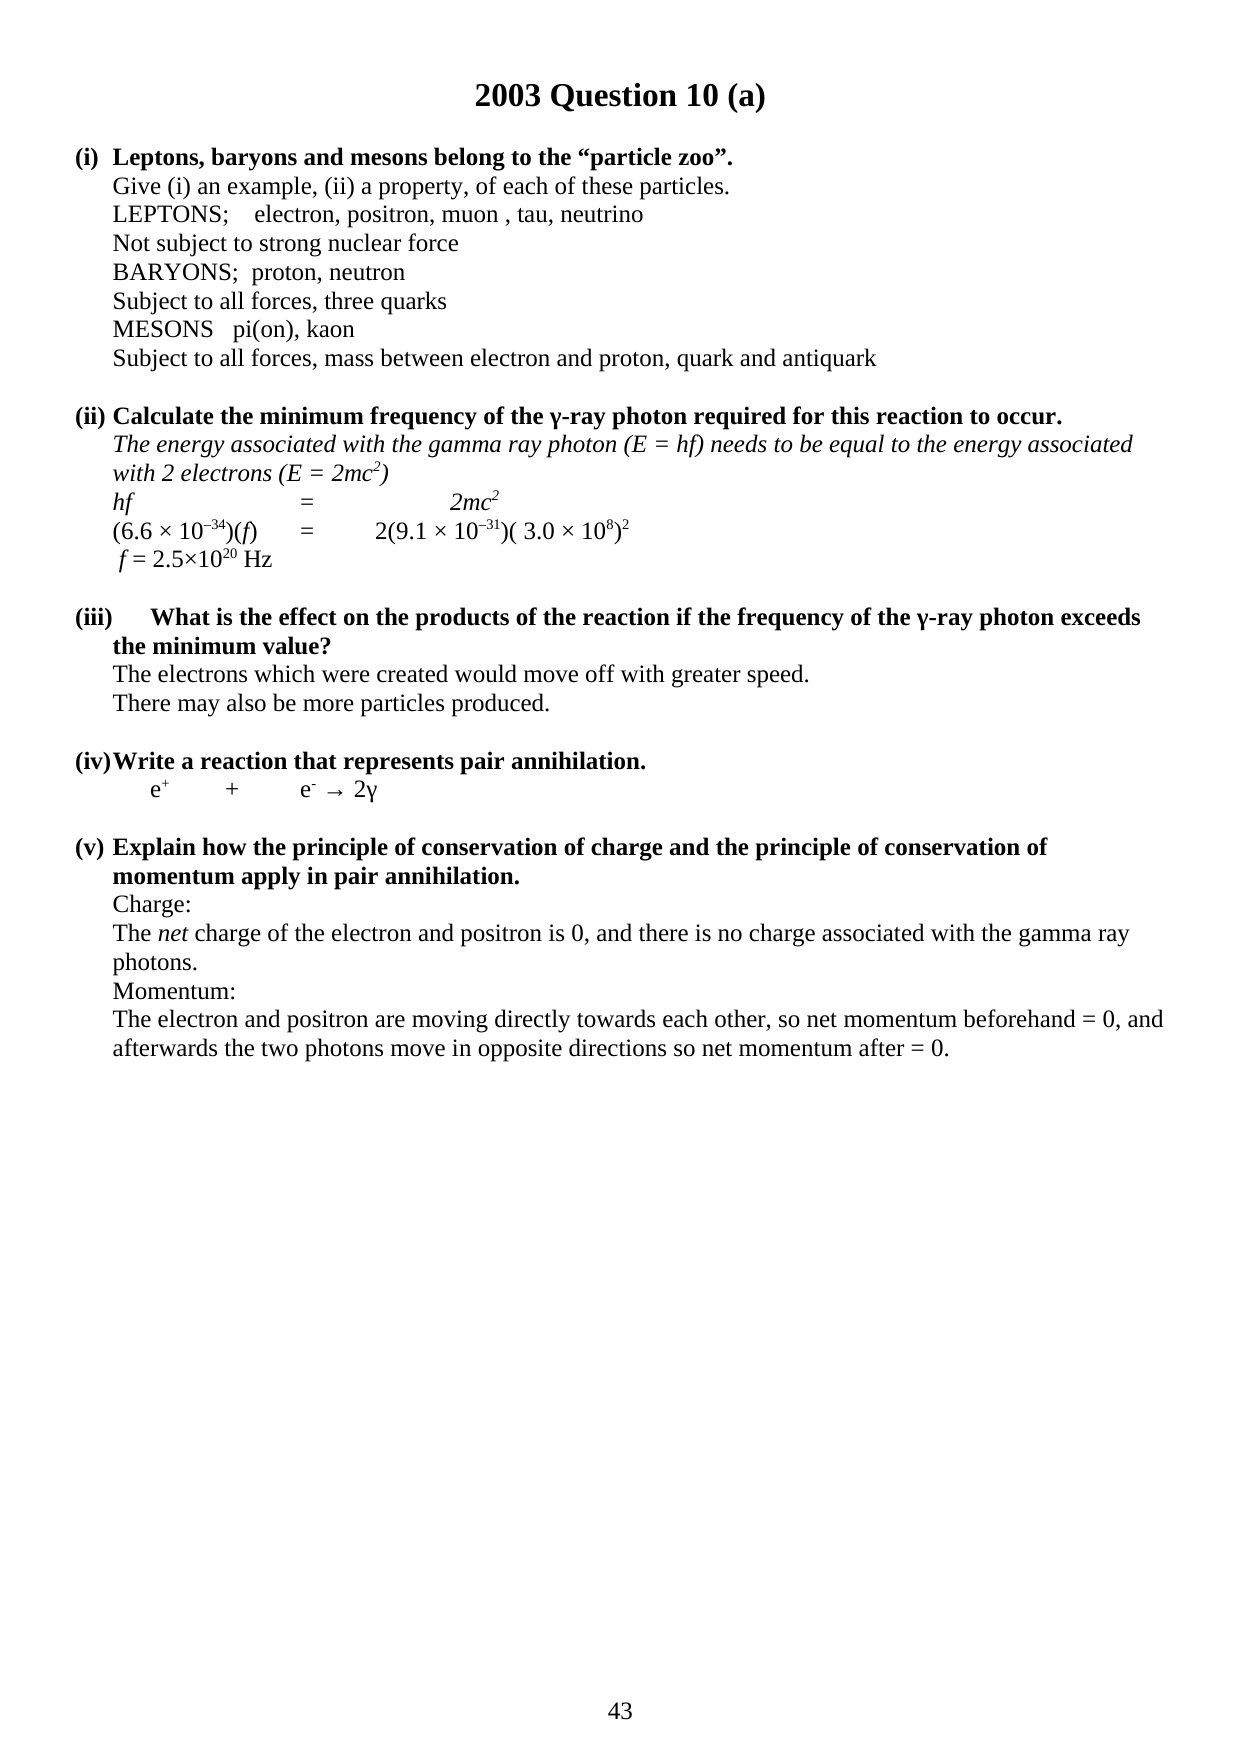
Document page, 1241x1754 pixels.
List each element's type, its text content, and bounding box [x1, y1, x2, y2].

text The energy associated with the gamma ray photon (E = hf) needs to be equal to the energy associated with 2 electrons (E = 2mc2) [112, 429, 1165, 487]
text The electron and positron are moving directly towards each other, so net momentum beforehand = 0, and afterwards the two photons move in opposite directions so net momentum after = 0. [112, 1004, 1165, 1062]
list What is the effect on the products of the reaction if the frequency of the γ-ray photon exceeds the minimum value? [75, 602, 1165, 659]
list Write a reaction that represents pair annihilation. [75, 746, 1165, 774]
text The net charge of the electron and positron is 0, and there is no charge associated with the gamma ray photons. [112, 918, 1165, 976]
list Leptons, baryons and mesons belong to the “particle zoo”. [75, 142, 1165, 171]
text LEPTONS; electron, positron, muon , tau, neutrino [112, 199, 1165, 228]
text Subject to all forces, three quarks [112, 286, 1165, 314]
text hf = 2mc2 [75, 487, 1165, 516]
text Not subject to strong nuclear force [112, 228, 1165, 257]
text 2003 Question 10 (a) [75, 75, 1165, 113]
text MESONS pi(on), kaon [112, 314, 1165, 343]
text Momentum: [112, 976, 1165, 1004]
text Subject to all forces, mass between electron and proton, quark and antiquark [112, 343, 1165, 372]
text f = 2.5×1020 Hz [75, 544, 1165, 573]
text BARYONS; proton, neutron [112, 257, 1165, 286]
text The electrons which were created would move off with greater speed. [112, 659, 1165, 688]
list Calculate the minimum frequency of the γ-ray photon required for this reaction to occur. [75, 401, 1165, 429]
text (6.6 × 10–34)(f) = 2(9.1 × 10–31)( 3.0 × 108)2 [75, 516, 1165, 544]
text There may also be more particles produced. [112, 688, 1165, 717]
text Give (i) an example, (ii) a property, of each of these particles. [112, 171, 1165, 199]
text Charge: [112, 889, 1165, 918]
list Explain how the principle of conservation of charge and the principle of conservation of momentum apply in pair annihilation. [75, 832, 1165, 889]
text e+ + e- → 2γ [75, 774, 1165, 803]
